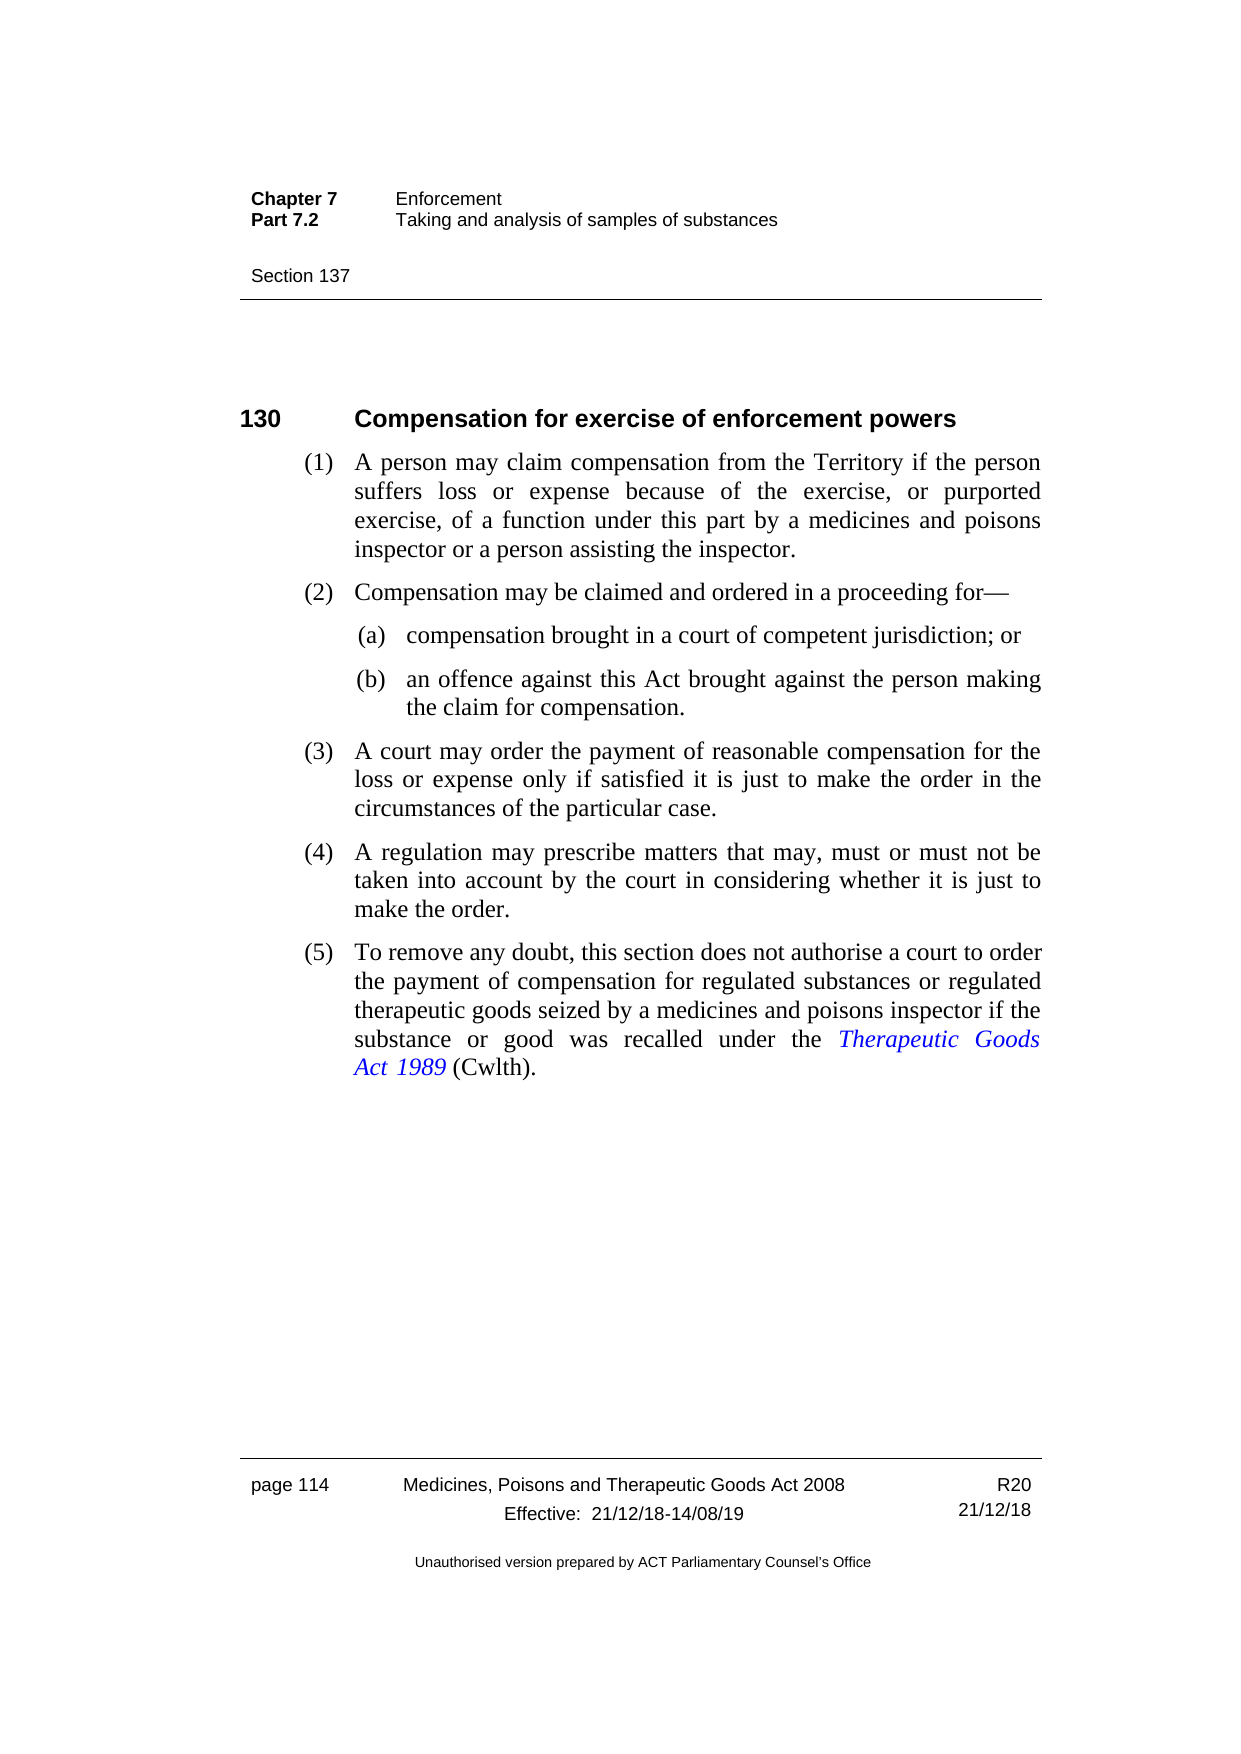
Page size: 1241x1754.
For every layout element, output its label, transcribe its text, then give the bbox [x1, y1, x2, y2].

text (3) A court may order the payment of reasonable compensation for the loss or expense only if satisfied it is just to make the order in the circumstances of the particular case. [239, 736, 1042, 822]
text 130 Compensation for exercise of enforcement powers [239, 404, 1042, 433]
text (b) an offence against this Act brought against the person making the claim for compensation. [239, 664, 1042, 721]
text (a) compensation brought in a court of competent jurisdiction; or [239, 620, 1042, 649]
text (4) A regulation may prescribe matters that may, must or must not be taken into account by the court in considering whether it is just to make the order. [239, 837, 1042, 923]
text (1) A person may claim compensation from the Territory if the person suffers loss or expense because of the exercise, or purported exercise, of a function under this part by a medicines and poisons inspector or a person assisting the inspector. [239, 447, 1042, 562]
text (2) Compensation may be claimed and ordered in a proceeding for— [239, 577, 1042, 606]
text (5) To remove any doubt, this section does not authorise a court to order the payment of compensation for regulated substances or regulated therapeutic goods seized by a medicines and poisons inspector if the substance or good was recalled under the Therapeutic Goods Act 1989 (Cwlth). [239, 937, 1042, 1081]
